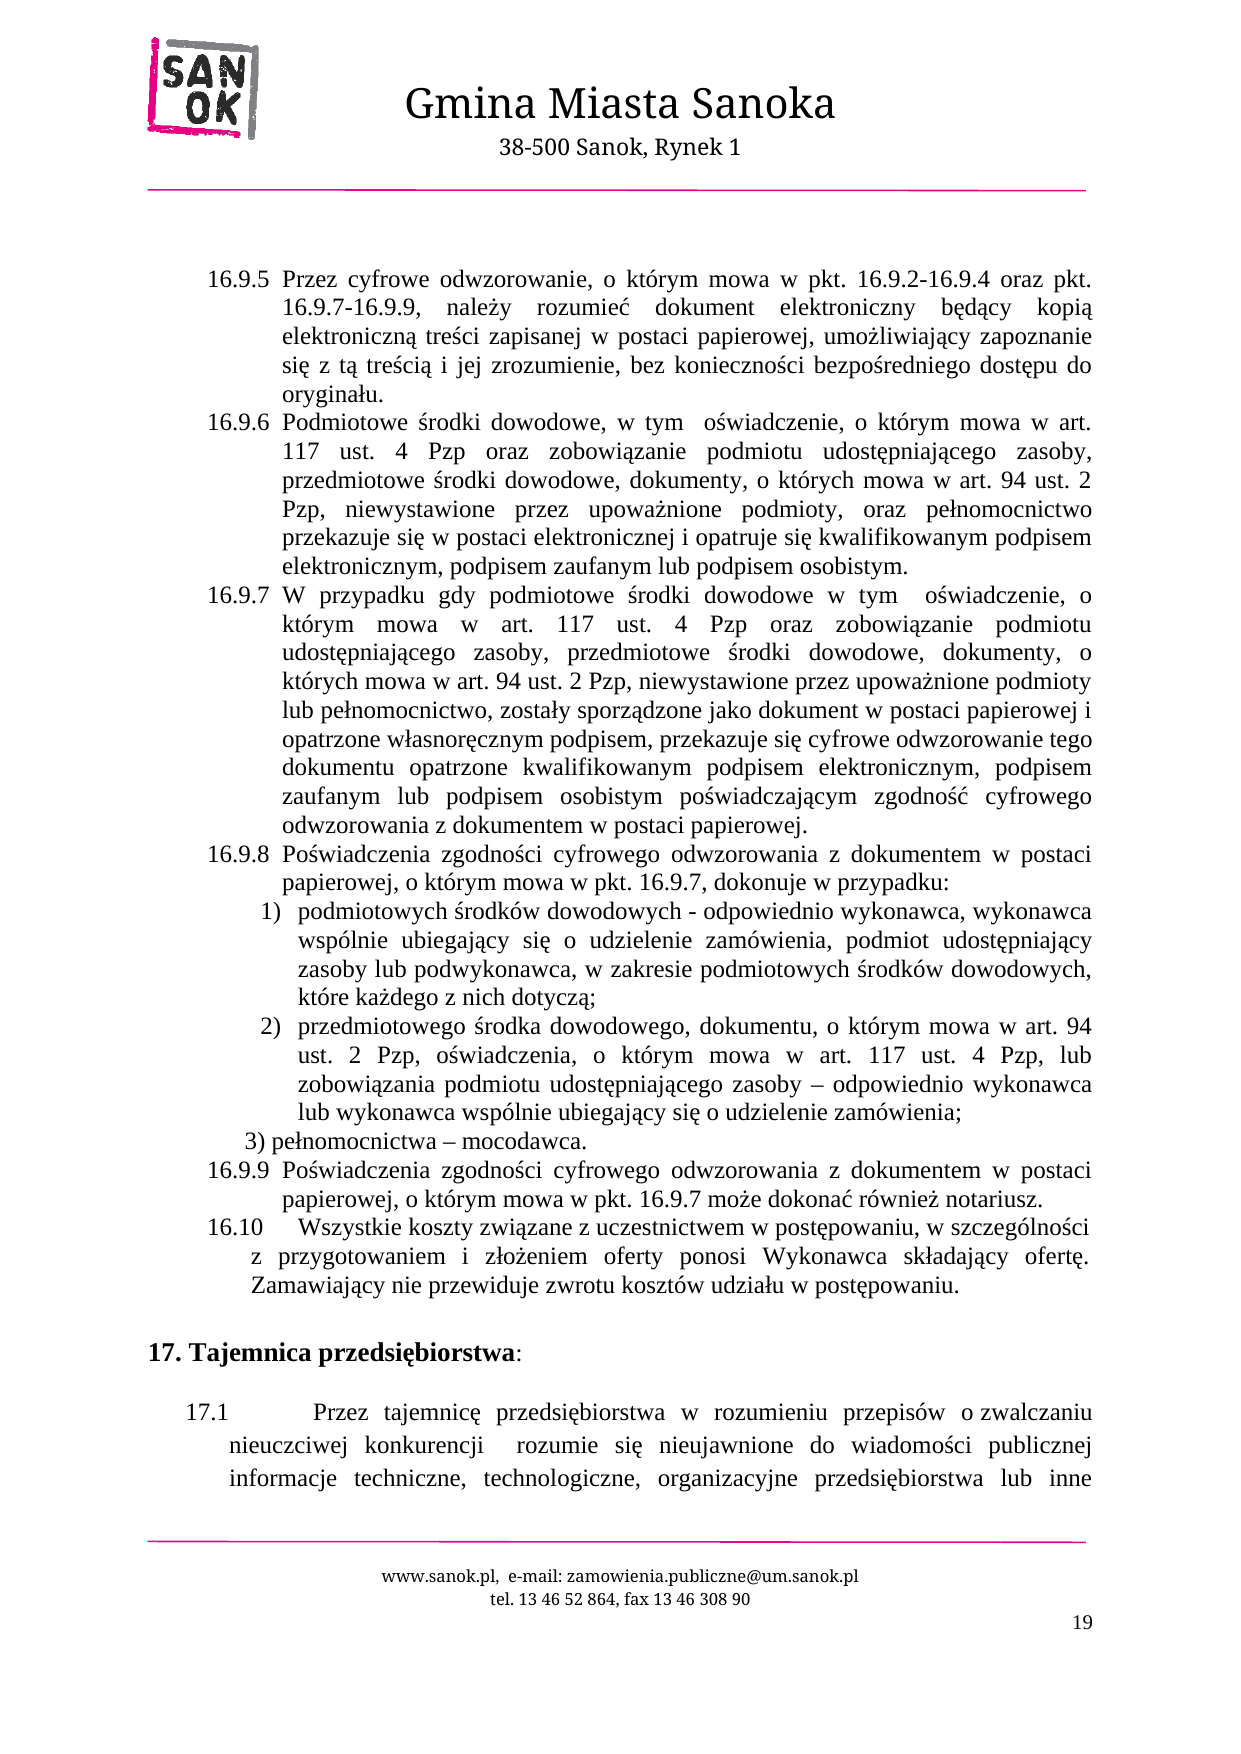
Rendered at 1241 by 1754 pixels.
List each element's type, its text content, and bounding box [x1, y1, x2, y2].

list Przez cyfrowe odwzorowanie, o którym mowa w pkt. 16.9.2-16.9.4 oraz pkt. 16.9.7-16.9.9, należy rozumieć dokument elektroniczny będący kopią elektroniczną treści zapisanej w postaci papierowej, umożliwiający zapoznanie się z tą treścią i jej zrozumienie, bez konieczności bezpośredniego dostępu do oryginału. [207, 264, 1093, 407]
list Wszystkie koszty związane z uczestnictwem w postępowaniu, w szczególności z przygotowaniem i złożeniem oferty ponosi Wykonawca składający ofertę. Zamawiający nie przewiduje zwrotu kosztów udziału w postępowaniu. [207, 1212, 1090, 1299]
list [185, 1397, 1093, 1492]
text 17. Tajemnica przedsiębiorstwa: [148, 1336, 1093, 1367]
list W przypadku gdy podmiotowe środki dowodowe w tym oświadczenie, o którym mowa w art. 117 ust. 4 Pzp oraz zobowiązanie podmiotu udostępniającego zasoby, przedmiotowe środki dowodowe, dokumenty, o których mowa w art. 94 ust. 2 Pzp, niewystawione przez upoważnione podmioty lub pełnomocnictwo, zostały sporządzone jako dokument w postaci papierowej i opatrzone własnoręcznym podpisem, przekazuje się cyfrowe odwzorowanie tego dokumentu opatrzone kwalifikowanym podpisem elektronicznym, podpisem zaufanym lub podpisem osobistym poświadczającym zgodność cyfrowego odwzorowania z dokumentem w postaci papierowej. [207, 580, 1093, 839]
list przedmiotowego środka dowodowego, dokumentu, o którym mowa w art. 94 ust. 2 Pzp, oświadczenia, o którym mowa w art. 117 ust. 4 Pzp, lub zobowiązania podmiotu udostępniającego zasoby – odpowiednio wykonawca lub wykonawca wspólnie ubiegający się o udzielenie zamówienia; [260, 1011, 1093, 1126]
list Poświadczenia zgodności cyfrowego odwzorowania z dokumentem w postaci papierowej, o którym mowa w pkt. 16.9.7, dokonuje w przypadku: [207, 839, 1093, 896]
picture [147, 37, 259, 140]
text 3) pełnomocnictwa – mocodawca. [244, 1126, 1093, 1155]
list Podmiotowe środki dowodowe, w tym oświadczenie, o którym mowa w art. 117 ust. 4 Pzp oraz zobowiązanie podmiotu udostępniającego zasoby, przedmiotowe środki dowodowe, dokumenty, o których mowa w art. 94 ust. 2 Pzp, niewystawione przez upoważnione podmioty, oraz pełnomocnictwo przekazuje się w postaci elektronicznej i opatruje się kwalifikowanym podpisem elektronicznym, podpisem zaufanym lub podpisem osobistym. [207, 407, 1093, 580]
list podmiotowych środków dowodowych - odpowiednio wykonawca, wykonawca wspólnie ubiegający się o udzielenie zamówienia, podmiot udostępniający zasoby lub podwykonawca, w zakresie podmiotowych środków dowodowych, które każdego z nich dotyczą; [260, 896, 1093, 1011]
list Poświadczenia zgodności cyfrowego odwzorowania z dokumentem w postaci papierowej, o którym mowa w pkt. 16.9.7 może dokonać również notariusz. [207, 1155, 1093, 1212]
